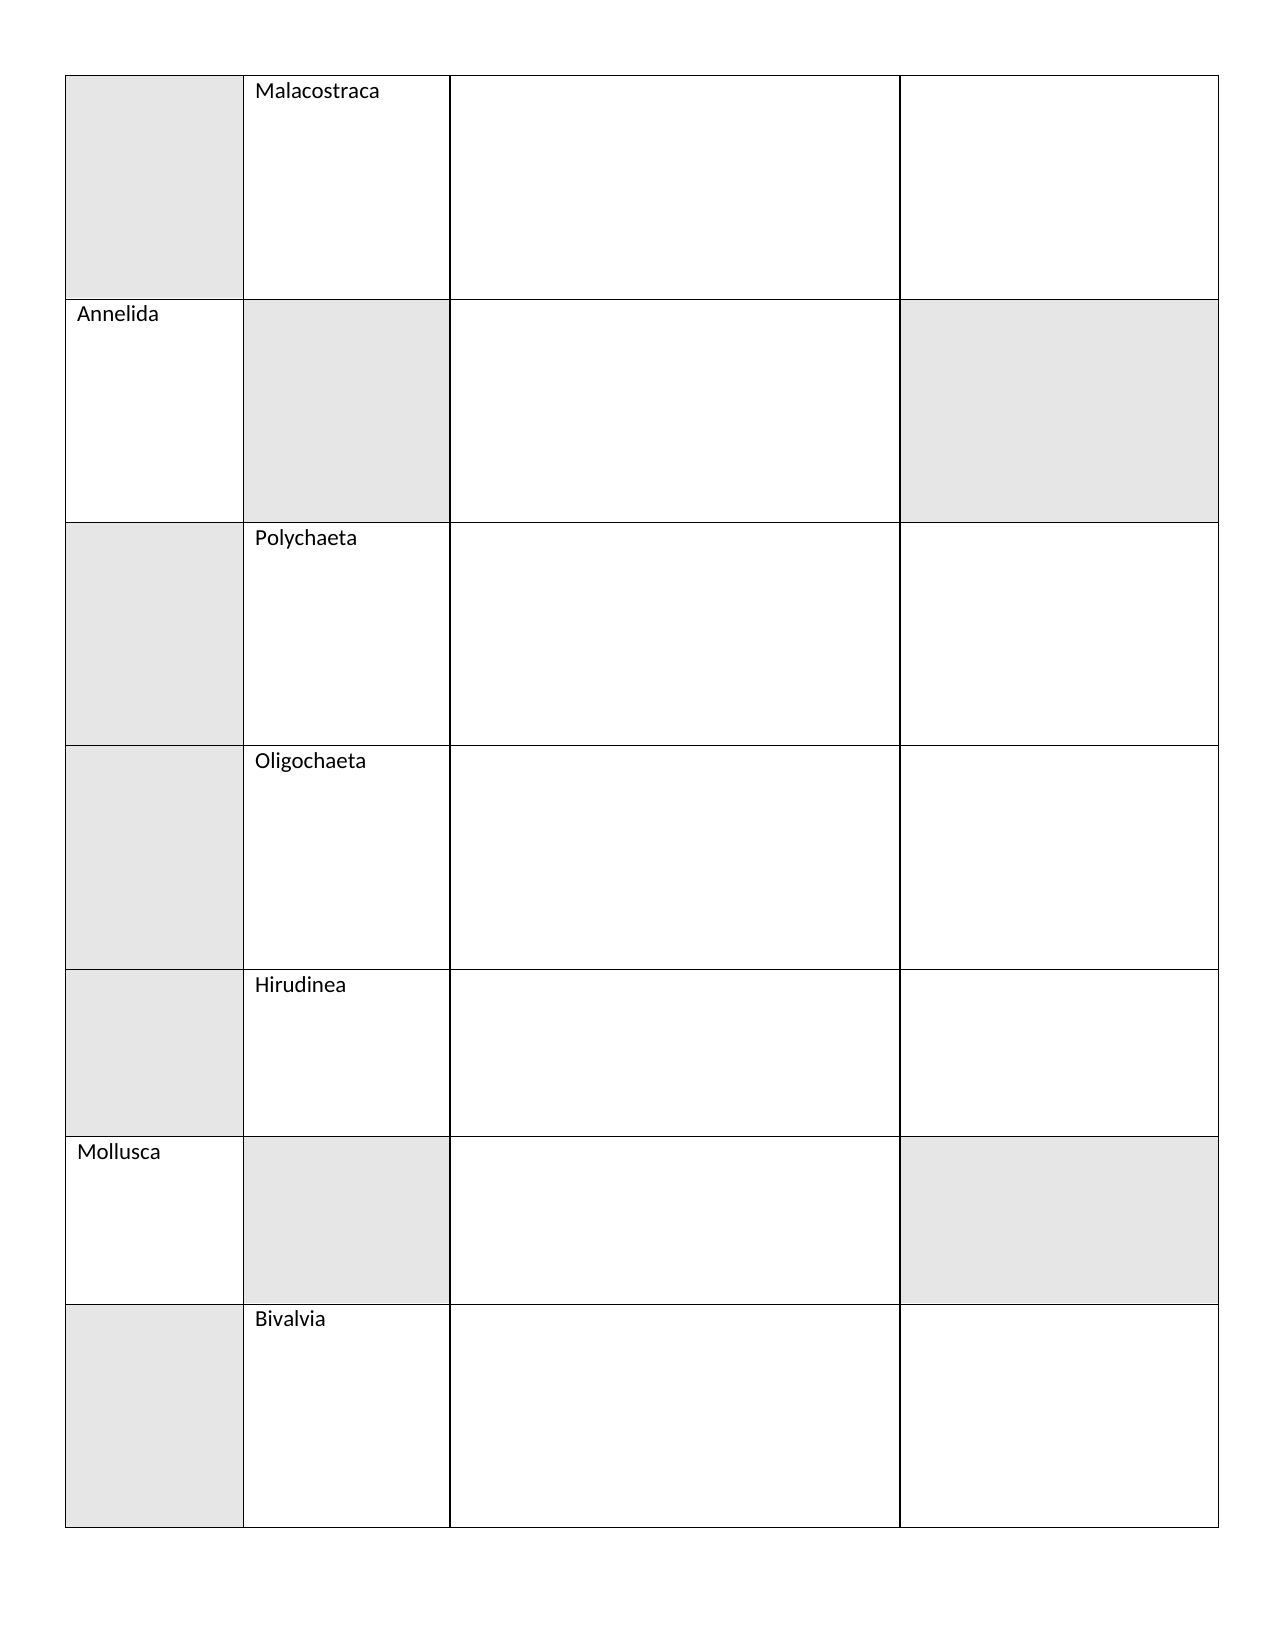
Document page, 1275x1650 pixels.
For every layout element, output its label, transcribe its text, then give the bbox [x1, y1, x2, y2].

table_cell [901, 1305, 1218, 1527]
table_cell [901, 746, 1218, 969]
table_cell [451, 300, 899, 522]
table_cell [451, 1305, 899, 1527]
table_cell [66, 746, 243, 969]
table_cell Malacostraca [244, 76, 449, 298]
table_cell [451, 1137, 899, 1303]
table_cell [66, 970, 243, 1136]
table_cell [244, 300, 449, 522]
table_cell [66, 523, 243, 745]
table_cell [451, 523, 899, 745]
table_cell [901, 76, 1218, 298]
table_cell [244, 1137, 449, 1303]
table_cell [66, 76, 243, 298]
table_cell Mollusca [66, 1137, 243, 1303]
table_cell Oligochaeta [244, 746, 449, 969]
table_cell [451, 76, 899, 298]
table_cell [901, 523, 1218, 745]
table_cell [66, 1305, 243, 1527]
table_cell Polychaeta [244, 523, 449, 745]
table_cell [901, 300, 1218, 522]
table_cell [901, 1137, 1218, 1303]
table_cell [901, 970, 1218, 1136]
table_cell Bivalvia [244, 1305, 449, 1527]
table_cell [451, 970, 899, 1136]
table_cell Hirudinea [244, 970, 449, 1136]
table_cell [451, 746, 899, 969]
table_cell Annelida [66, 300, 243, 522]
